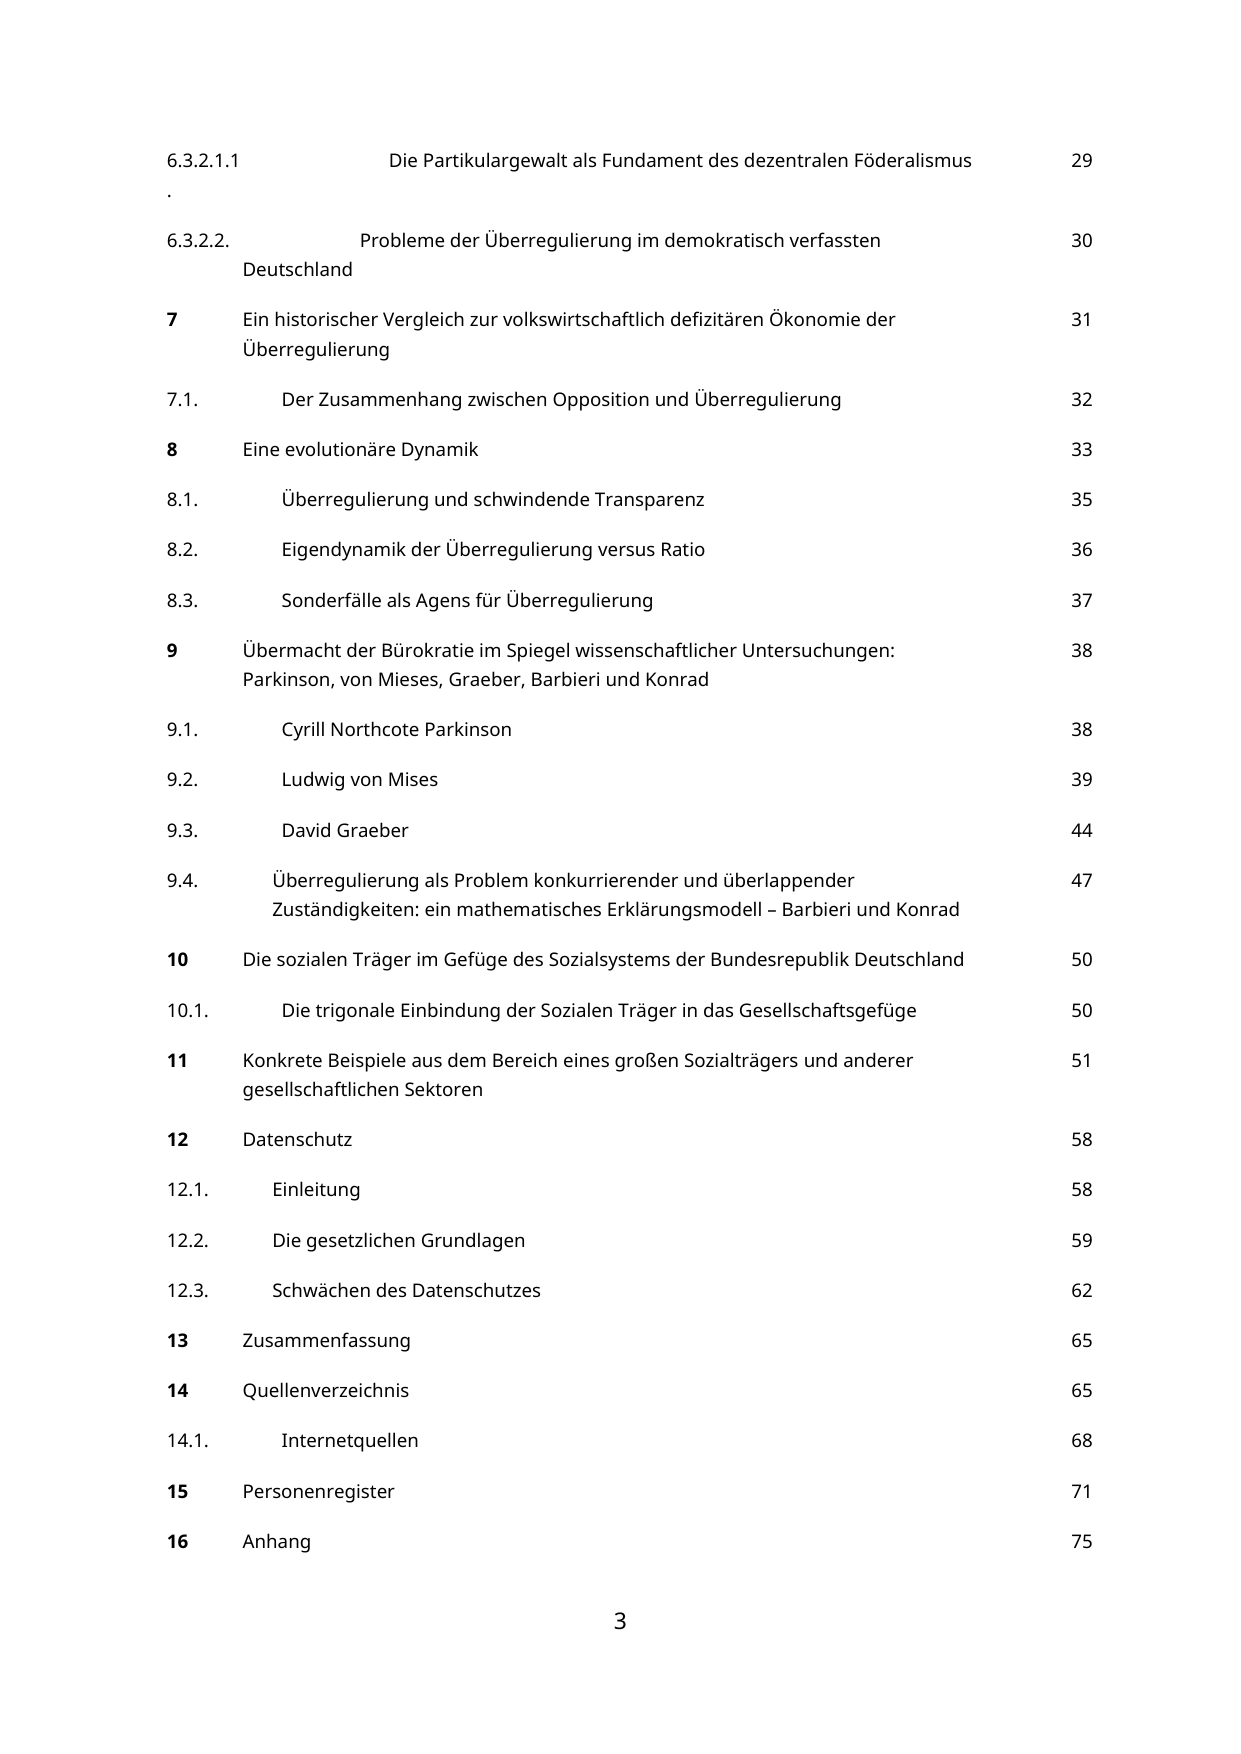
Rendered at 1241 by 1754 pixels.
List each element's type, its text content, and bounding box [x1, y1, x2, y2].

table_cell 47 [993, 867, 1093, 947]
table_cell 50 [993, 947, 1093, 997]
table_cell 9 [167, 637, 242, 717]
table_cell 16 [167, 1528, 242, 1578]
table_cell Die Partikulargewalt als Fundament des dezentralen Föderalismus [243, 148, 992, 227]
table_cell 9.2. [167, 767, 242, 817]
table_cell Überregulierung als Problem konkurrierender und überlappender Zuständigkeiten: ein mathematisches Erklärungsmodell – Barbieri und Konrad [243, 867, 992, 947]
table_cell 29 [993, 148, 1093, 227]
table_cell 9.4. [167, 867, 242, 947]
table_cell 10 [167, 947, 242, 997]
table_cell 62 [993, 1277, 1093, 1327]
table_cell 8.2. [167, 537, 242, 587]
table_cell 71 [993, 1478, 1093, 1528]
table_cell 9.1. [167, 717, 242, 767]
table_cell David Graeber [243, 817, 992, 867]
table_cell Quellenverzeichnis [243, 1378, 992, 1428]
table_cell Konkrete Beispiele aus dem Bereich eines großen Sozialträgers und anderer gesellschaftlichen Sektoren [243, 1047, 992, 1127]
table_cell 65 [993, 1378, 1093, 1428]
table_cell 30 [993, 227, 1093, 307]
table_cell 68 [993, 1428, 1093, 1478]
table_cell 7 [167, 307, 242, 386]
table_cell 33 [993, 436, 1093, 486]
table_cell 7.1. [167, 386, 242, 436]
table_cell 15 [167, 1478, 242, 1528]
table_cell Sonderfälle als Agens für Überregulierung [243, 587, 992, 637]
table_cell Cyrill Northcote Parkinson [243, 717, 992, 767]
table_cell Zusammenfassung [243, 1328, 992, 1378]
table_cell 8 [167, 436, 242, 486]
table_cell 10.1. [167, 997, 242, 1047]
table_cell 58 [993, 1127, 1093, 1177]
table_cell 38 [993, 637, 1093, 717]
table_cell Einleitung [243, 1177, 992, 1227]
table_cell Der Zusammenhang zwischen Opposition und Überregulierung [243, 386, 992, 436]
table_cell 44 [993, 817, 1093, 867]
table_cell 32 [993, 386, 1093, 436]
table_cell 35 [993, 486, 1093, 537]
table_cell 65 [993, 1328, 1093, 1378]
table_cell Eine evolutionäre Dynamik [243, 436, 992, 486]
table_cell 36 [993, 537, 1093, 587]
table_cell 14 [167, 1378, 242, 1428]
table_cell 38 [993, 717, 1093, 767]
table_cell Personenregister [243, 1478, 992, 1528]
table_cell Eigendynamik der Überregulierung versus Ratio [243, 537, 992, 587]
table_cell 14.1. [167, 1428, 242, 1478]
table_cell Die sozialen Träger im Gefüge des Sozialsystems der Bundesrepublik Deutschland [243, 947, 992, 997]
table_cell Probleme der Überregulierung im demokratisch verfassten Deutschland [243, 227, 992, 307]
table_cell 59 [993, 1227, 1093, 1277]
table_cell 12.1. [167, 1177, 242, 1227]
table_cell Internetquellen [243, 1428, 992, 1478]
table_cell 6.3.2.2. [167, 227, 242, 307]
table_cell 8.1. [167, 486, 242, 537]
table_cell 6.3.2.1.1. [167, 148, 242, 227]
table_cell 58 [993, 1177, 1093, 1227]
table_cell 50 [993, 997, 1093, 1047]
table_cell Schwächen des Datenschutzes [243, 1277, 992, 1327]
table_cell Übermacht der Bürokratie im Spiegel wissenschaftlicher Untersuchungen: Parkinson, von Mieses, Graeber, Barbieri und Konrad [243, 637, 992, 717]
table_cell 51 [993, 1047, 1093, 1127]
table_cell 13 [167, 1328, 242, 1378]
table_cell Überregulierung und schwindende Transparenz [243, 486, 992, 537]
table_cell 11 [167, 1047, 242, 1127]
table_cell Ein historischer Vergleich zur volkswirtschaftlich defizitären Ökonomie der Überregulierung [243, 307, 992, 386]
table_cell 37 [993, 587, 1093, 637]
table_cell 12.2. [167, 1227, 242, 1277]
table_cell 9.3. [167, 817, 242, 867]
table_cell 31 [993, 307, 1093, 386]
table_cell Die gesetzlichen Grundlagen [243, 1227, 992, 1277]
table_cell 12 [167, 1127, 242, 1177]
table_cell 75 [993, 1528, 1093, 1578]
table_cell Anhang [243, 1528, 992, 1578]
table_cell 8.3. [167, 587, 242, 637]
table_cell 12.3. [167, 1277, 242, 1327]
table_cell Ludwig von Mises [243, 767, 992, 817]
table_cell Datenschutz [243, 1127, 992, 1177]
table_cell 39 [993, 767, 1093, 817]
table_cell Die trigonale Einbindung der Sozialen Träger in das Gesellschaftsgefüge [243, 997, 992, 1047]
